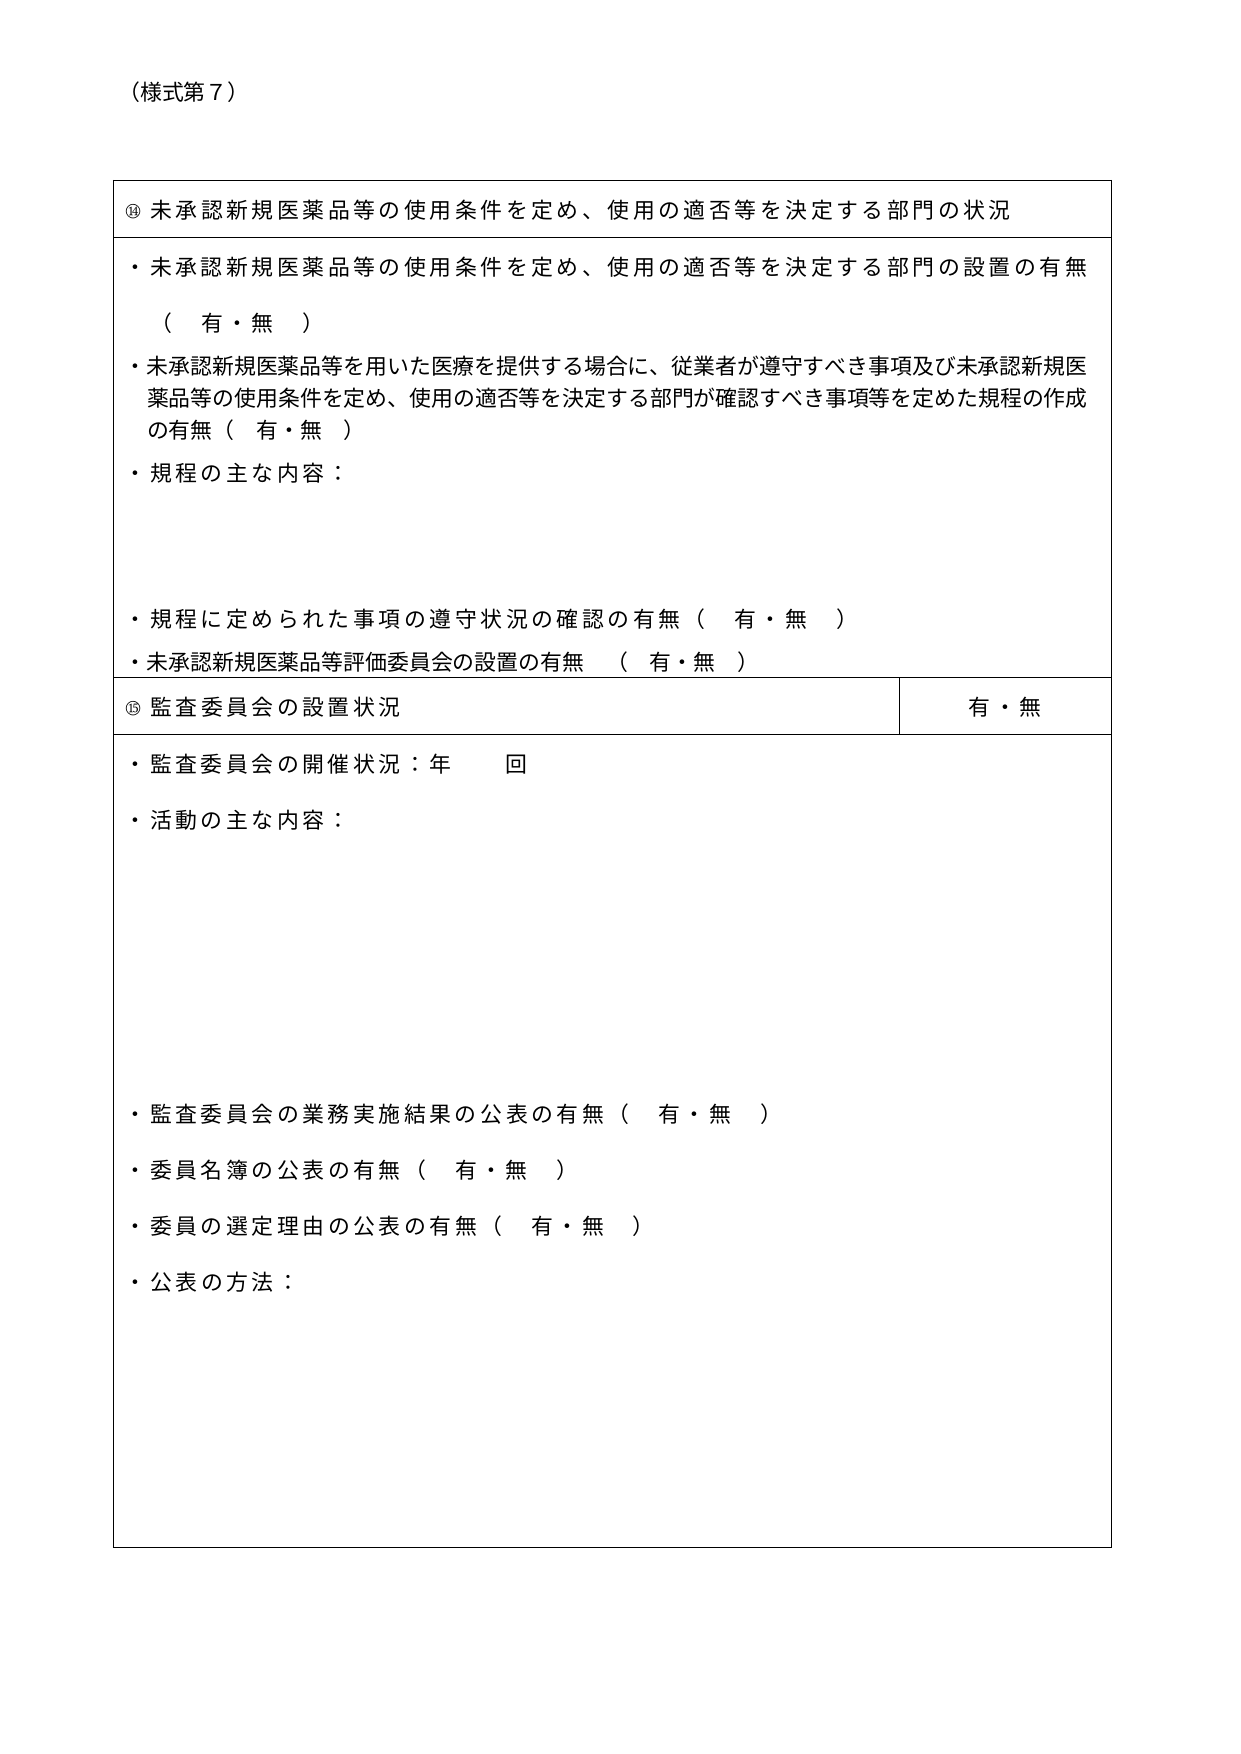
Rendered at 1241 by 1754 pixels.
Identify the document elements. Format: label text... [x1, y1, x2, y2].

table_cell 有・無 [900, 678, 1111, 734]
table_cell ⑮監査委員会の設置状況 [114, 678, 899, 734]
table_cell ・監査委員会の開催状況：年 回 ・活動の主な内容： ・監査委員会の業務実施結果の公表の有無（ 有・無 ） ・委員名簿の公表の有無（ 有・無 ） ・委員の選定理由の公表の有無（ 有・無 ） ・公表の方法： [114, 735, 1111, 1547]
table_cell ⑭未承認新規医薬品等の使用条件を定め、使用の適否等を決定する部門の状況 [114, 181, 1111, 237]
table_cell ・未承認新規医薬品等の使用条件を定め、使用の適否等を決定する部門の設置の有無（ 有・無 ） ・未承認新規医薬品等を用いた医療を提供する場合に、従業者が遵守すべき事項及び未承認新規医薬品等の使用条件を定め、使用の適否等を決定する部門が確認すべき事項等を定めた規程の作成の有無（ 有・無 ） ・規程の主な内容： ・規程に定められた事項の遵守状況の確認の有無（ 有・無 ） ・未承認新規医薬品等評価委員会の設置の有無 （ 有・無 ） [114, 238, 1111, 677]
